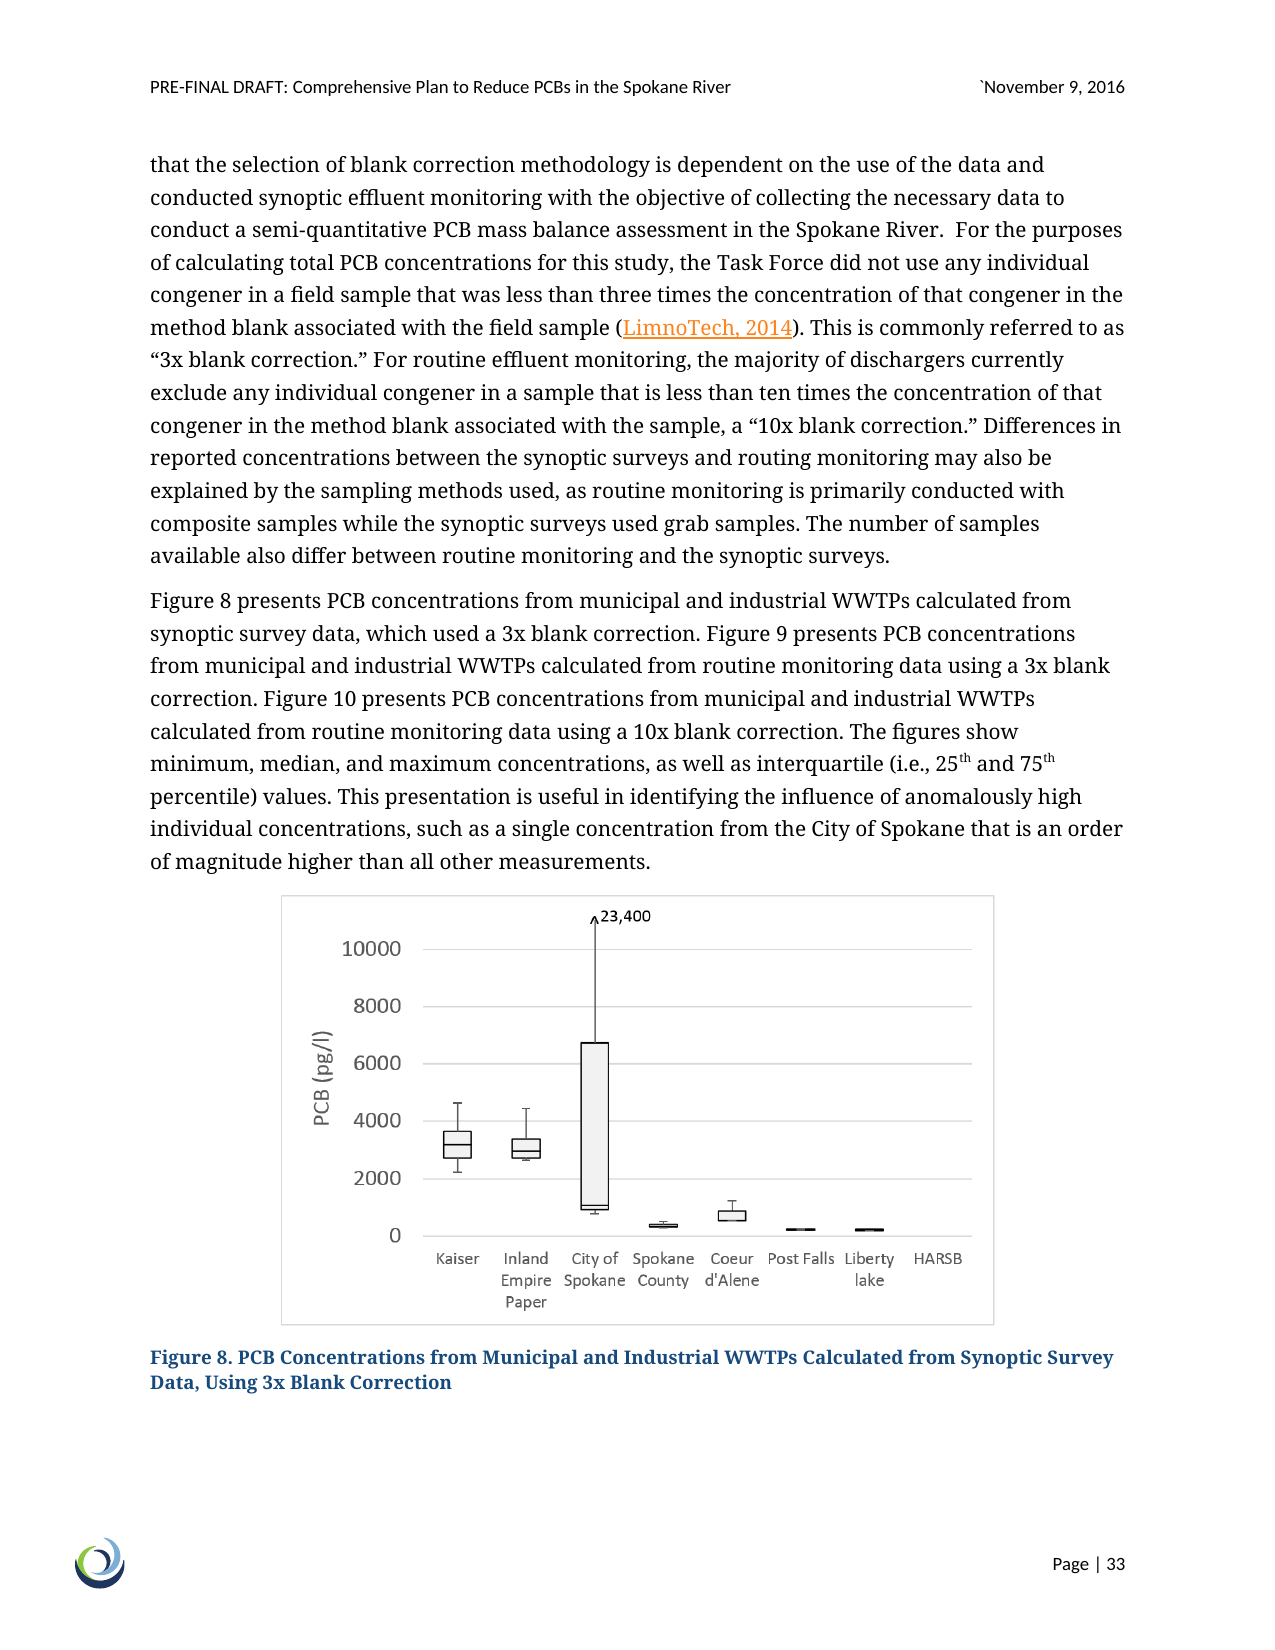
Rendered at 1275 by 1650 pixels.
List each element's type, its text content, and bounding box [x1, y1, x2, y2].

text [150, 150, 1125, 570]
picture [279, 892, 997, 1328]
text Figure 8 presents PCB concentrations from municipal and industrial WWTPs calculated from synoptic survey data, which used a 3x blank correction. Figure 9 presents PCB concentrations from municipal and industrial WWTPs calculated from routine monitoring data using a 3x blank correction. Figure 10 presents PCB concentrations from municipal and industrial WWTPs calculated from routine monitoring data using a 10x blank correction. The figures show minimum, median, and maximum concentrations, as well as interquartile (i.e., 25th and 75th percentile) values. This presentation is useful in identifying the influence of anomalously high individual concentrations, such as a single concentration from the City of Spokane that is an order of magnitude higher than all other measurements. [150, 586, 1125, 876]
text Figure 8. PCB Concentrations from Municipal and Industrial WWTPs Calculated from Synoptic Survey Data, Using 3x Blank Correction [150, 1344, 1125, 1395]
